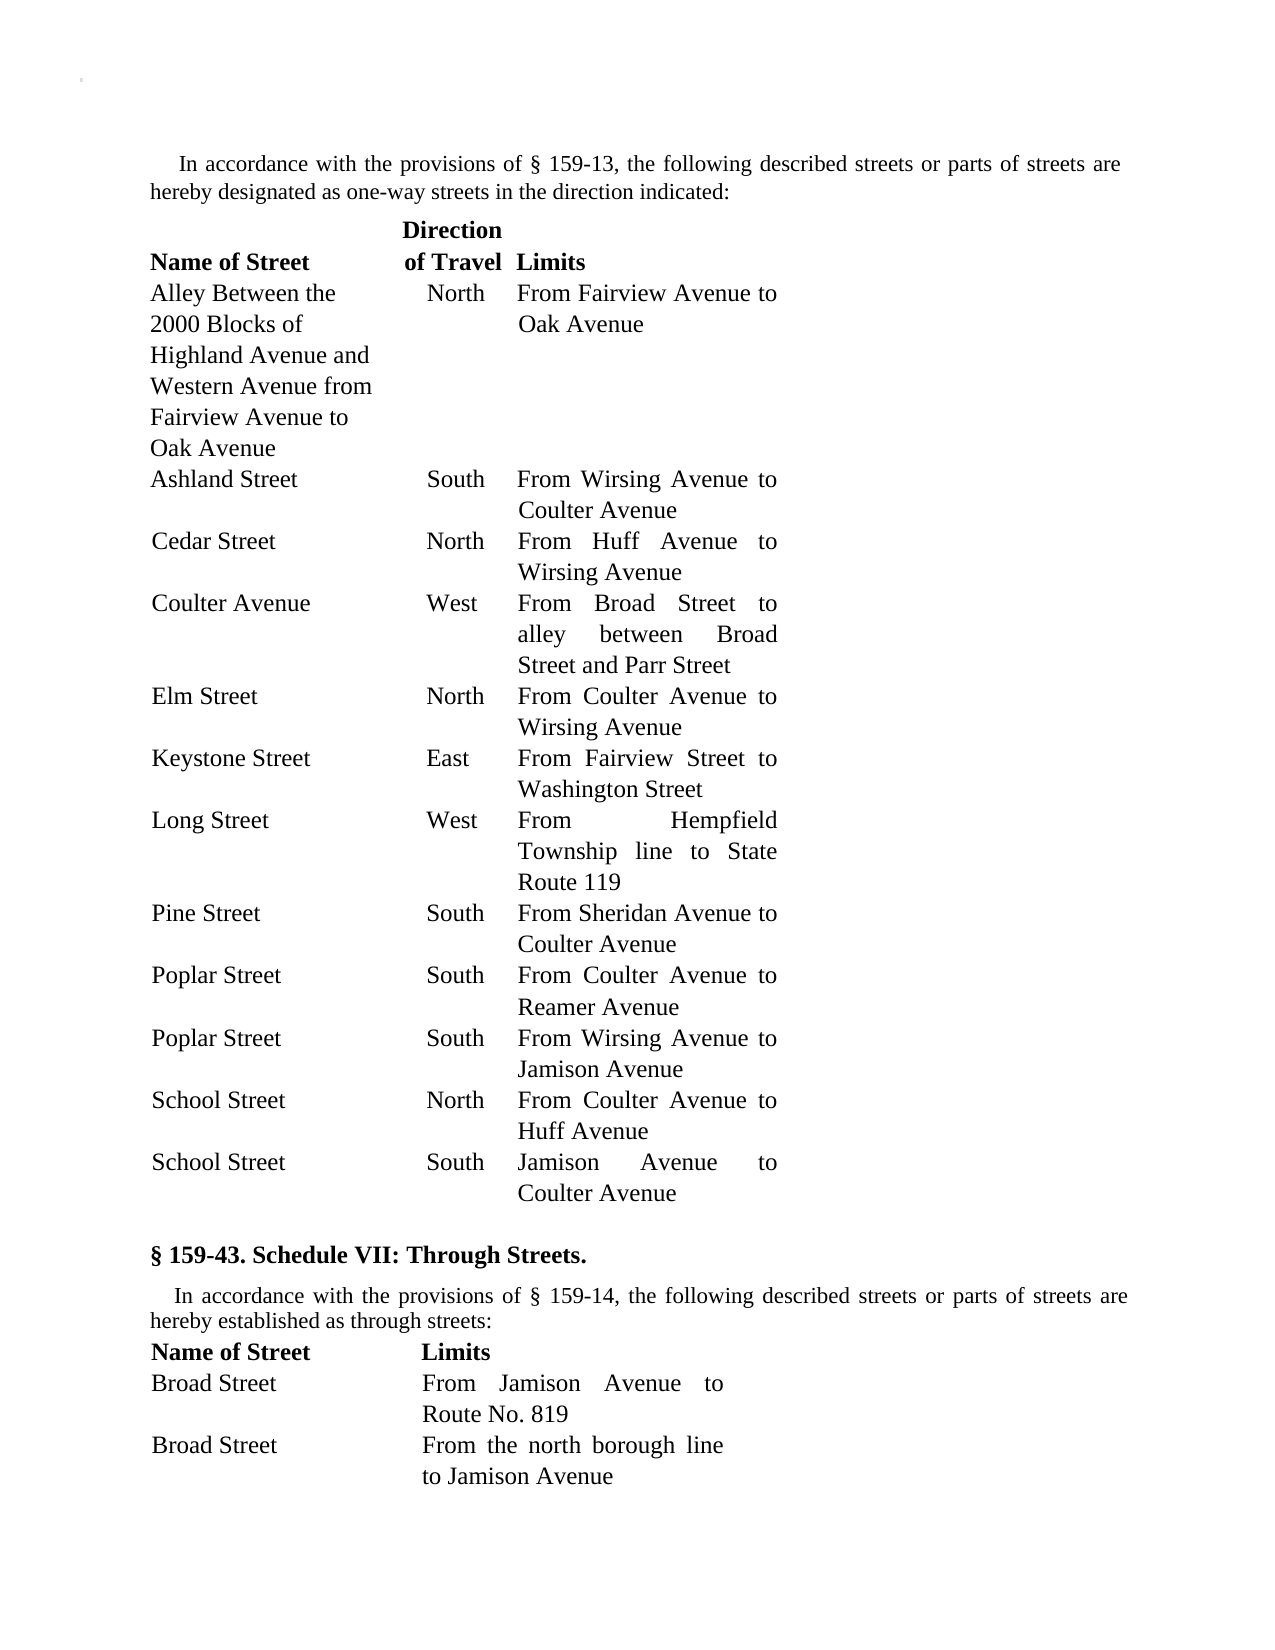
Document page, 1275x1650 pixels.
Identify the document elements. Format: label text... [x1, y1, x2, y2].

table_cell From Wirsing Avenue to Jamison Avenue [516, 1023, 777, 1085]
table_header Limits [516, 247, 777, 278]
table_cell From Hempfield Township line to State Route 119 [516, 805, 777, 898]
table_cell South [375, 899, 516, 961]
table_cell From the north borough line to Jamison Avenue [354, 1430, 724, 1493]
table_cell From Coulter Avenue to Huff Avenue [516, 1085, 777, 1147]
table_cell South [375, 961, 516, 1023]
text § 159-43. Schedule VII: Through Streets. [150, 1240, 1125, 1268]
table_cell Jamison Avenue to Coulter Avenue [516, 1147, 777, 1209]
text Direction [150, 215, 1125, 243]
table_cell Broad Street [151, 1430, 354, 1493]
table_cell Long Street [150, 805, 375, 898]
table_cell South [375, 1147, 516, 1209]
table_cell From Fairview Street to Washington Street [516, 743, 777, 805]
text In accordance with the provisions of § 159-13, the following described streets or parts of streets are hereby designated as one-way streets in the direction indicated: [150, 150, 1123, 205]
table_cell From Huff Avenue to Wirsing Avenue [516, 526, 777, 588]
table_cell From Wirsing Avenue to Coulter Avenue [516, 464, 777, 526]
table_header Name of Street [151, 1337, 354, 1368]
table_cell From Coulter Avenue to Wirsing Avenue [516, 681, 777, 743]
table_cell Coulter Avenue [150, 588, 375, 681]
table_cell From Coulter Avenue to Reamer Avenue [516, 961, 777, 1023]
table_cell School Street [150, 1085, 375, 1147]
table_header Limits [354, 1337, 724, 1368]
table_cell Poplar Street [150, 1023, 375, 1085]
table_cell East [375, 743, 516, 805]
table_cell North [375, 1085, 516, 1147]
table_cell From Fairview Avenue to Oak Avenue [516, 278, 777, 464]
table_cell From Sheridan Avenue to Coulter Avenue [516, 899, 777, 961]
table_cell North [375, 278, 516, 464]
table_cell Broad Street [151, 1368, 354, 1430]
table_cell Pine Street [150, 899, 375, 961]
table_cell North [375, 681, 516, 743]
table_cell From Broad Street to alley between Broad Street and Parr Street [516, 588, 777, 681]
table_cell West [375, 805, 516, 898]
table_cell Ashland Street [150, 464, 375, 526]
table_cell School Street [150, 1147, 375, 1209]
table_cell North [375, 526, 516, 588]
table_cell Poplar Street [150, 961, 375, 1023]
table_cell From Jamison Avenue to Route No. 819 [354, 1368, 724, 1430]
table_cell Cedar Street [150, 526, 375, 588]
table_cell Elm Street [150, 681, 375, 743]
table_cell South [375, 464, 516, 526]
table_cell Keystone Street [150, 743, 375, 805]
table_cell West [375, 588, 516, 681]
table_cell South [375, 1023, 516, 1085]
table_cell Alley Between the 2000 Blocks of Highland Avenue and Western Avenue from Fairview Avenue to Oak Avenue [150, 278, 375, 464]
text In accordance with the provisions of § 159-14, the following described streets or parts of streets are hereby established as through streets: [150, 1284, 1130, 1333]
table_header Name of Street [150, 247, 375, 278]
table_header of Travel [375, 247, 516, 278]
